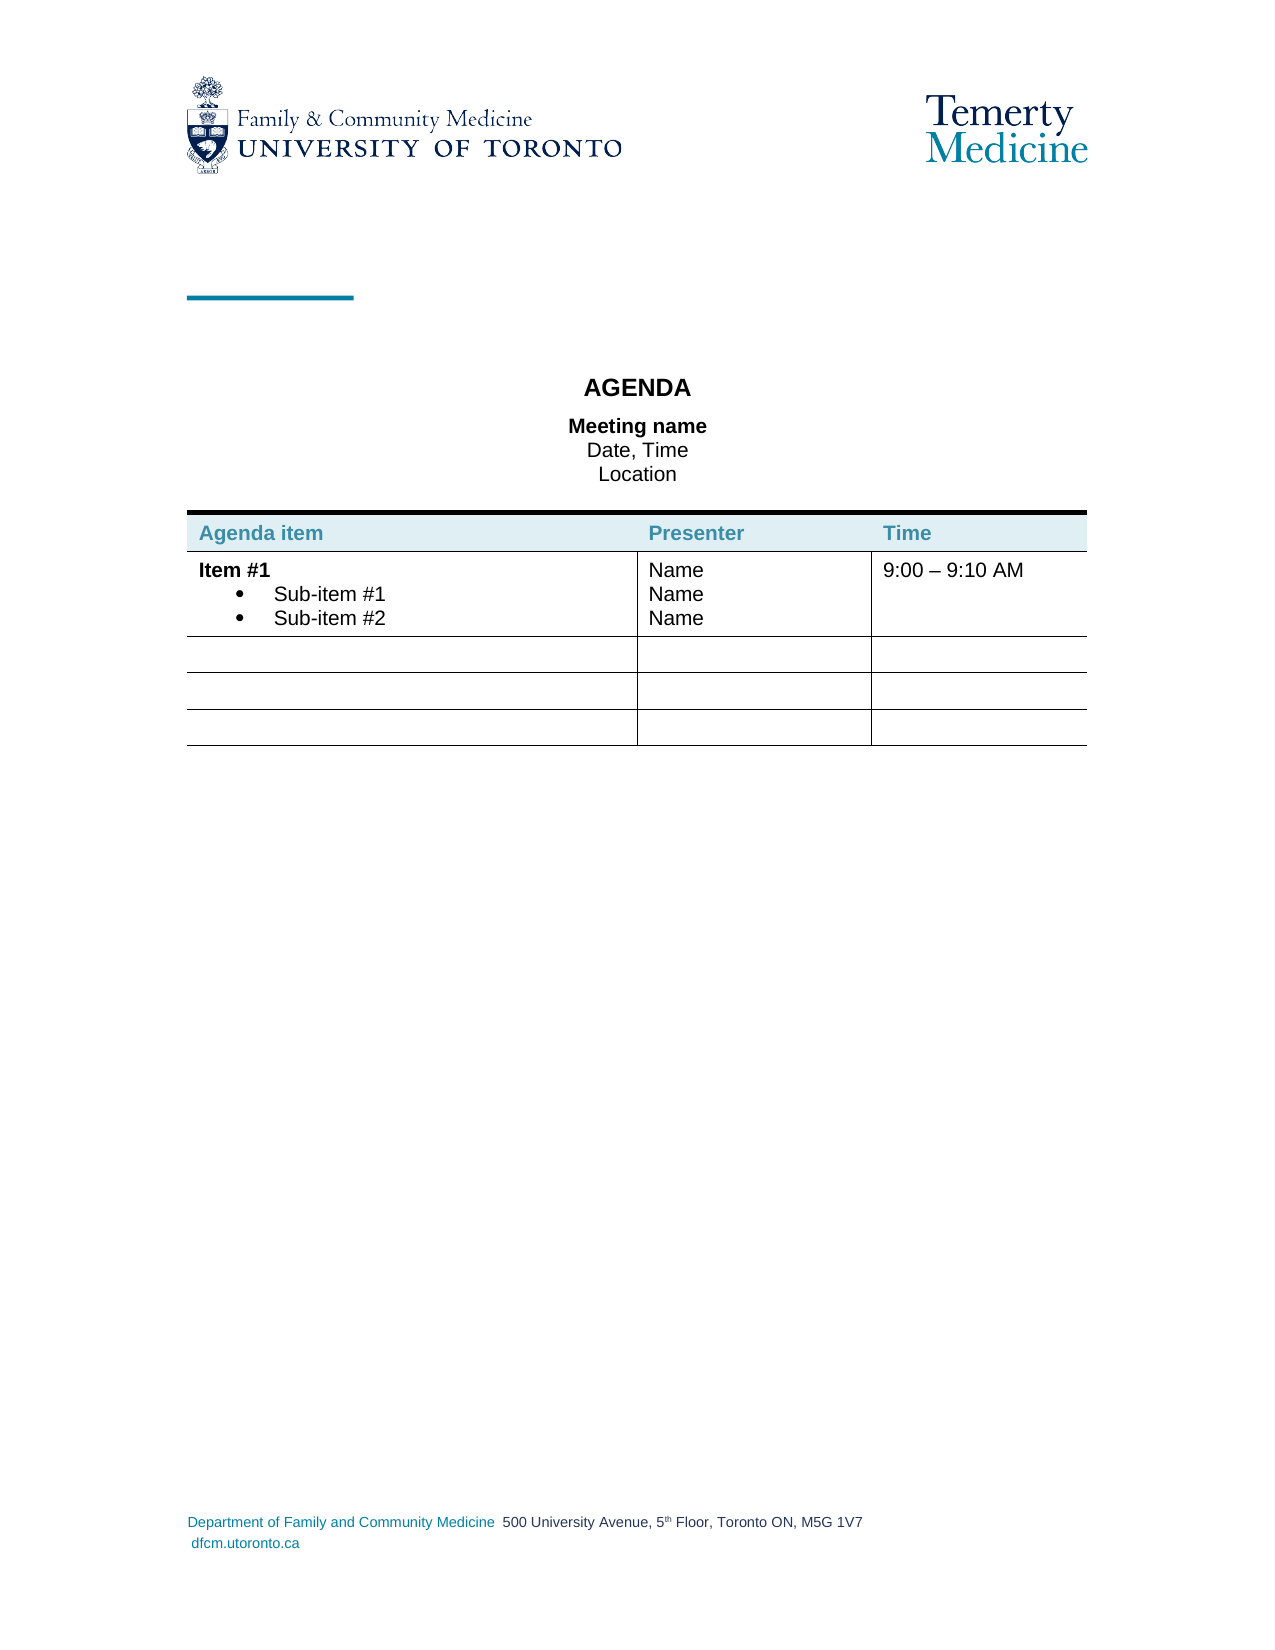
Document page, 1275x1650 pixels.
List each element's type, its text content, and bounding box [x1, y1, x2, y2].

table_cell [187, 673, 637, 709]
table_cell [872, 673, 1087, 709]
picture [225, 1518, 231, 1525]
picture [926, 134, 930, 160]
table_header Time [872, 515, 1087, 551]
picture [990, 146, 999, 160]
table_cell Item #1 Sub-item #1 Sub-item #2 [187, 552, 637, 636]
picture [187, 76, 622, 174]
picture [946, 140, 956, 163]
table_cell [187, 637, 637, 672]
picture [1056, 146, 1064, 163]
table_cell Name Name Name [638, 552, 871, 636]
table_cell [638, 637, 871, 672]
text Meeting name [187, 414, 1088, 438]
table_header Presenter [637, 515, 872, 551]
table_cell [872, 710, 1087, 745]
text AGENDA [187, 373, 1088, 402]
text Date, Time [187, 438, 1088, 462]
picture [933, 141, 943, 163]
table_cell [638, 710, 871, 745]
text Location [187, 462, 1088, 486]
picture [926, 95, 1088, 163]
picture [1076, 151, 1088, 160]
table_cell [638, 673, 871, 709]
picture [234, 1519, 241, 1527]
table_cell 9:00 – 9:10 AM [872, 552, 1087, 636]
table_cell [872, 637, 1087, 672]
table_cell [187, 710, 637, 745]
picture [214, 1540, 221, 1548]
table_header Agenda item [187, 515, 637, 551]
